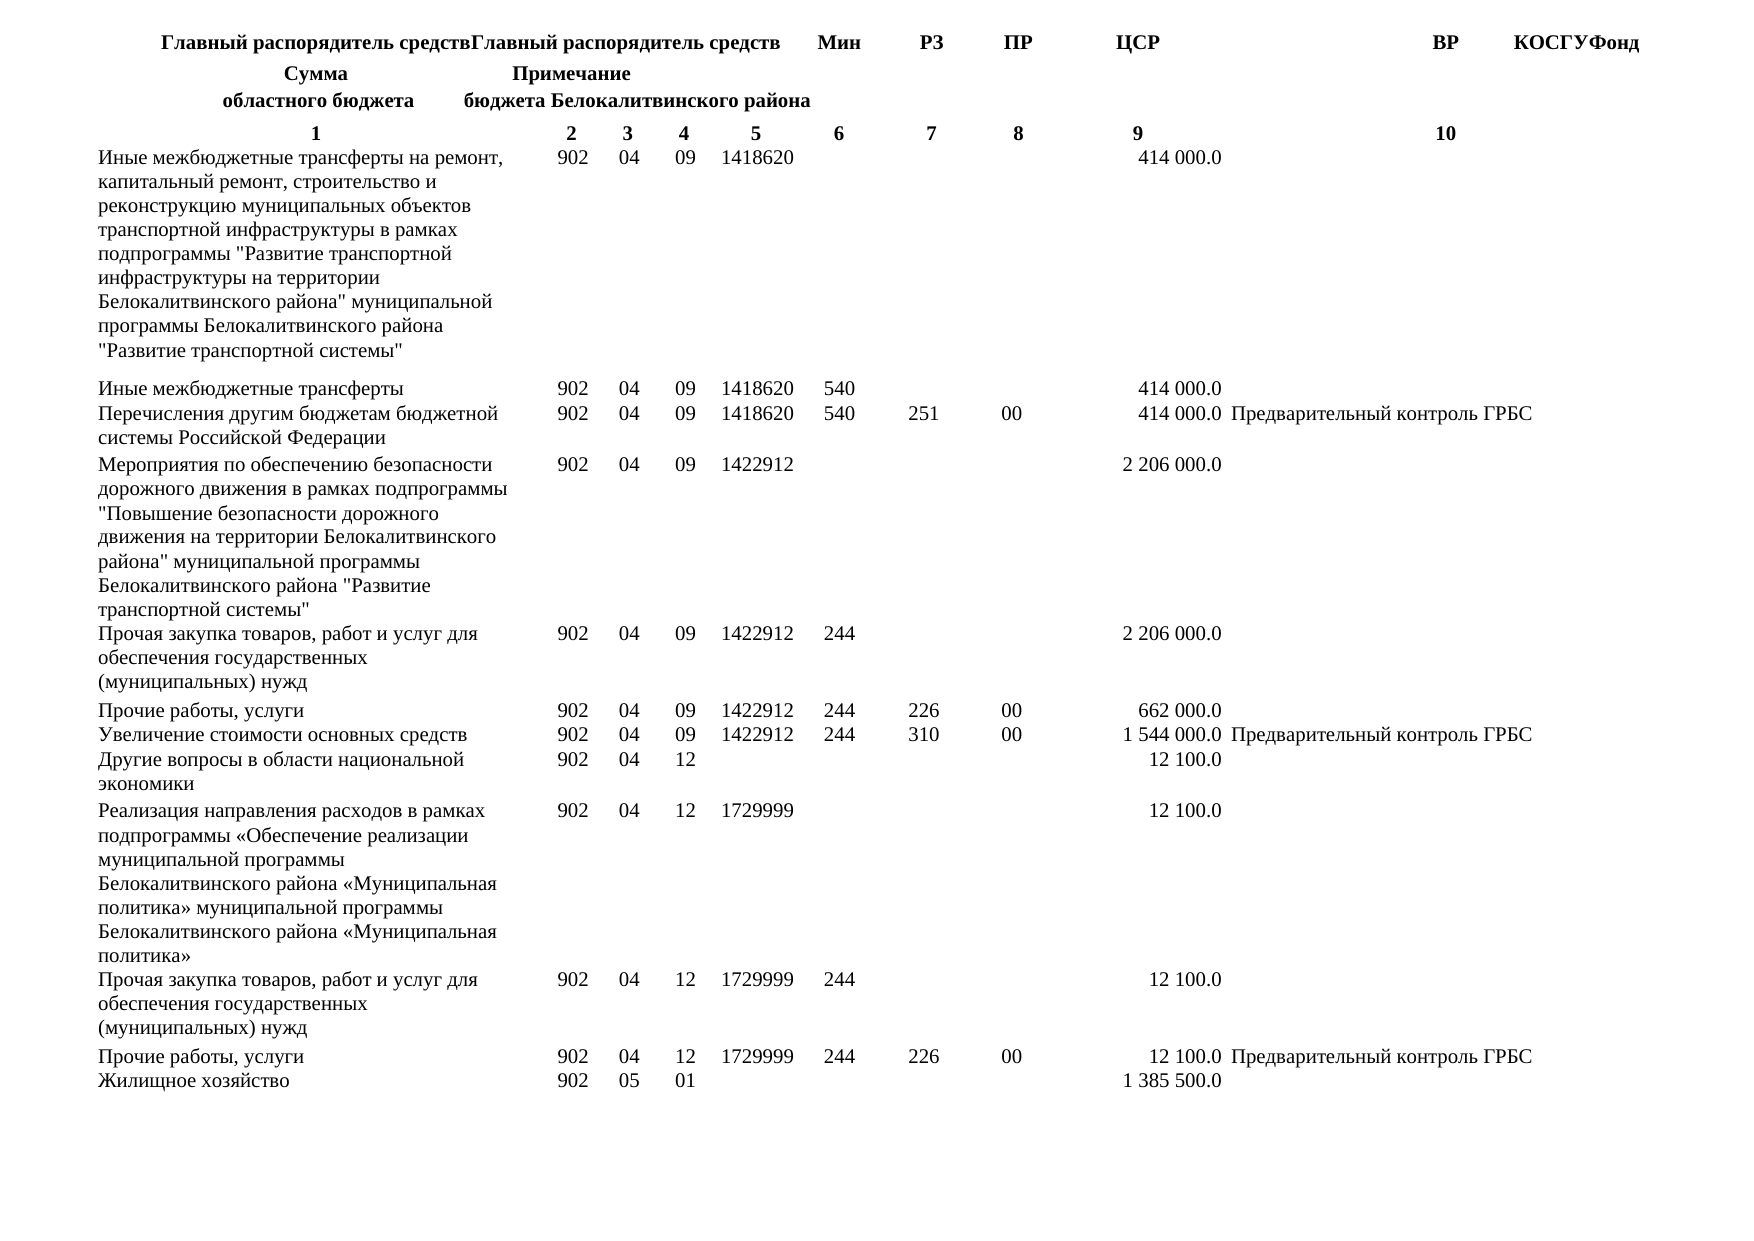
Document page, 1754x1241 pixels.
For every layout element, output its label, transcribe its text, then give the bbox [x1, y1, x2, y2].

text Реализация направления расходов в рамках 902 04 12 1729999 12 100.0 [88, 798, 1724, 822]
text "Повышение безопасности дорожного [88, 500, 1724, 524]
text капитальный ремонт, строительство и [88, 169, 1724, 193]
text муниципальной программы [88, 847, 1724, 871]
text Другие вопросы в области национальной 902 04 12 12 100.0 [88, 747, 1724, 771]
text Белокалитвинского района "Развитие [88, 573, 1724, 597]
text инфраструктуры на территории [88, 265, 1724, 289]
text Иные межбюджетные трансферты на ремонт, 902 04 09 1418620 414 000.0 [88, 145, 1724, 169]
text Прочая закупка товаров, работ и услуг для 902 04 12 1729999 244 12 100.0 [88, 967, 1724, 991]
text (муниципальных) нужд [88, 669, 1724, 693]
text Прочая закупка товаров, работ и услуг для 902 04 09 1422912 244 2 206 000.0 [88, 621, 1724, 645]
text транспортной инфраструктуры в рамках [88, 217, 1724, 241]
text политика» муниципальной программы [88, 895, 1724, 919]
text Прочие работы, услуги 902 04 09 1422912 244 226 00 662 000.0 [88, 698, 1724, 722]
text Белокалитвинского района" муниципальной [88, 289, 1724, 313]
text обеспечения государственных [88, 645, 1724, 669]
text Прочие работы, услуги 902 04 12 1729999 244 226 00 12 100.0 Предварительный контроль ГРБС [88, 1044, 1724, 1068]
text экономики [88, 771, 1724, 795]
text района" муниципальной программы [88, 548, 1724, 573]
text Увеличение стоимости основных средств 902 04 09 1422912 244 310 00 1 544 000.0 Предварительный контроль ГРБС [88, 722, 1724, 746]
text политика» [88, 943, 1724, 967]
text (муниципальных) нужд [88, 1015, 1724, 1039]
text подпрограммы «Обеспечение реализации [88, 822, 1724, 847]
text подпрограммы "Развитие транспортной [88, 241, 1724, 265]
text транспортной системы" [88, 597, 1724, 621]
text областного бюджета бюджета Белокалитвинского района [88, 88, 1724, 112]
text 1 2 3 4 5 6 7 8 9 10 [88, 120, 1724, 144]
text Перечисления другим бюджетам бюджетной 902 04 09 1418620 540 251 00 414 000.0 Предварительный контроль ГРБС [88, 401, 1724, 425]
text Главный распорядитель средств Главный распорядитель средств Мин РЗ ПР ЦСР ВР КОСГУ Фонд Сумма Примечание [88, 29, 1724, 88]
text Иные межбюджетные трансферты 902 04 09 1418620 540 414 000.0 [88, 376, 1724, 400]
text программы Белокалитвинского района [88, 313, 1724, 337]
text движения на территории Белокалитвинского [88, 524, 1724, 548]
text Жилищное хозяйство 902 05 01 1 385 500.0 [88, 1068, 1724, 1092]
text обеспечения государственных [88, 991, 1724, 1015]
text Белокалитвинского района «Муниципальная [88, 919, 1724, 943]
text "Развитие транспортной системы" [88, 337, 1724, 362]
text Белокалитвинского района «Муниципальная [88, 871, 1724, 895]
text реконструкцию муниципальных объектов [88, 193, 1724, 217]
text системы Российской Федерации [88, 425, 1724, 449]
text Мероприятия по обеспечению безопасности 902 04 09 1422912 2 206 000.0 [88, 452, 1724, 476]
text дорожного движения в рамках подпрограммы [88, 476, 1724, 500]
